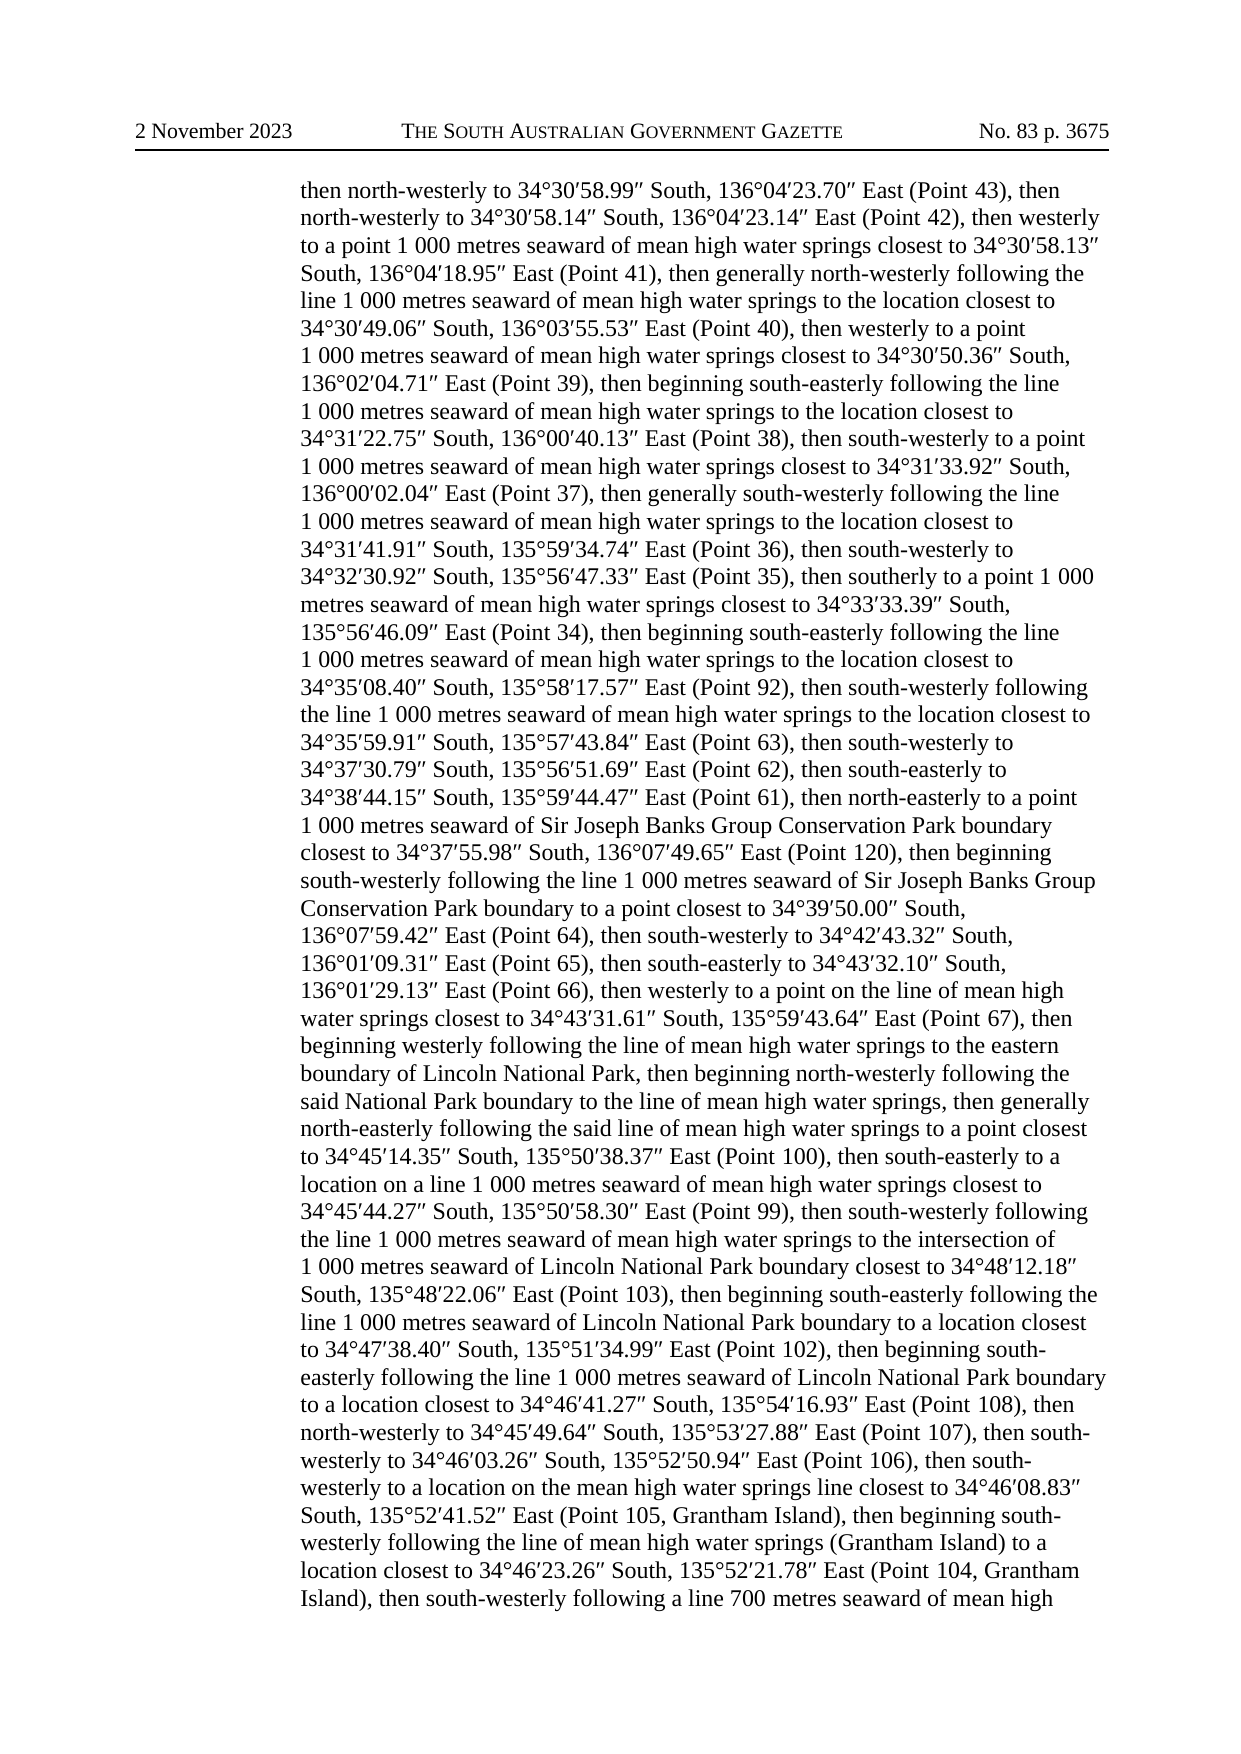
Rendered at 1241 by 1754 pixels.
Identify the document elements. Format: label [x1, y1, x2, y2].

text [300, 176, 1109, 1611]
